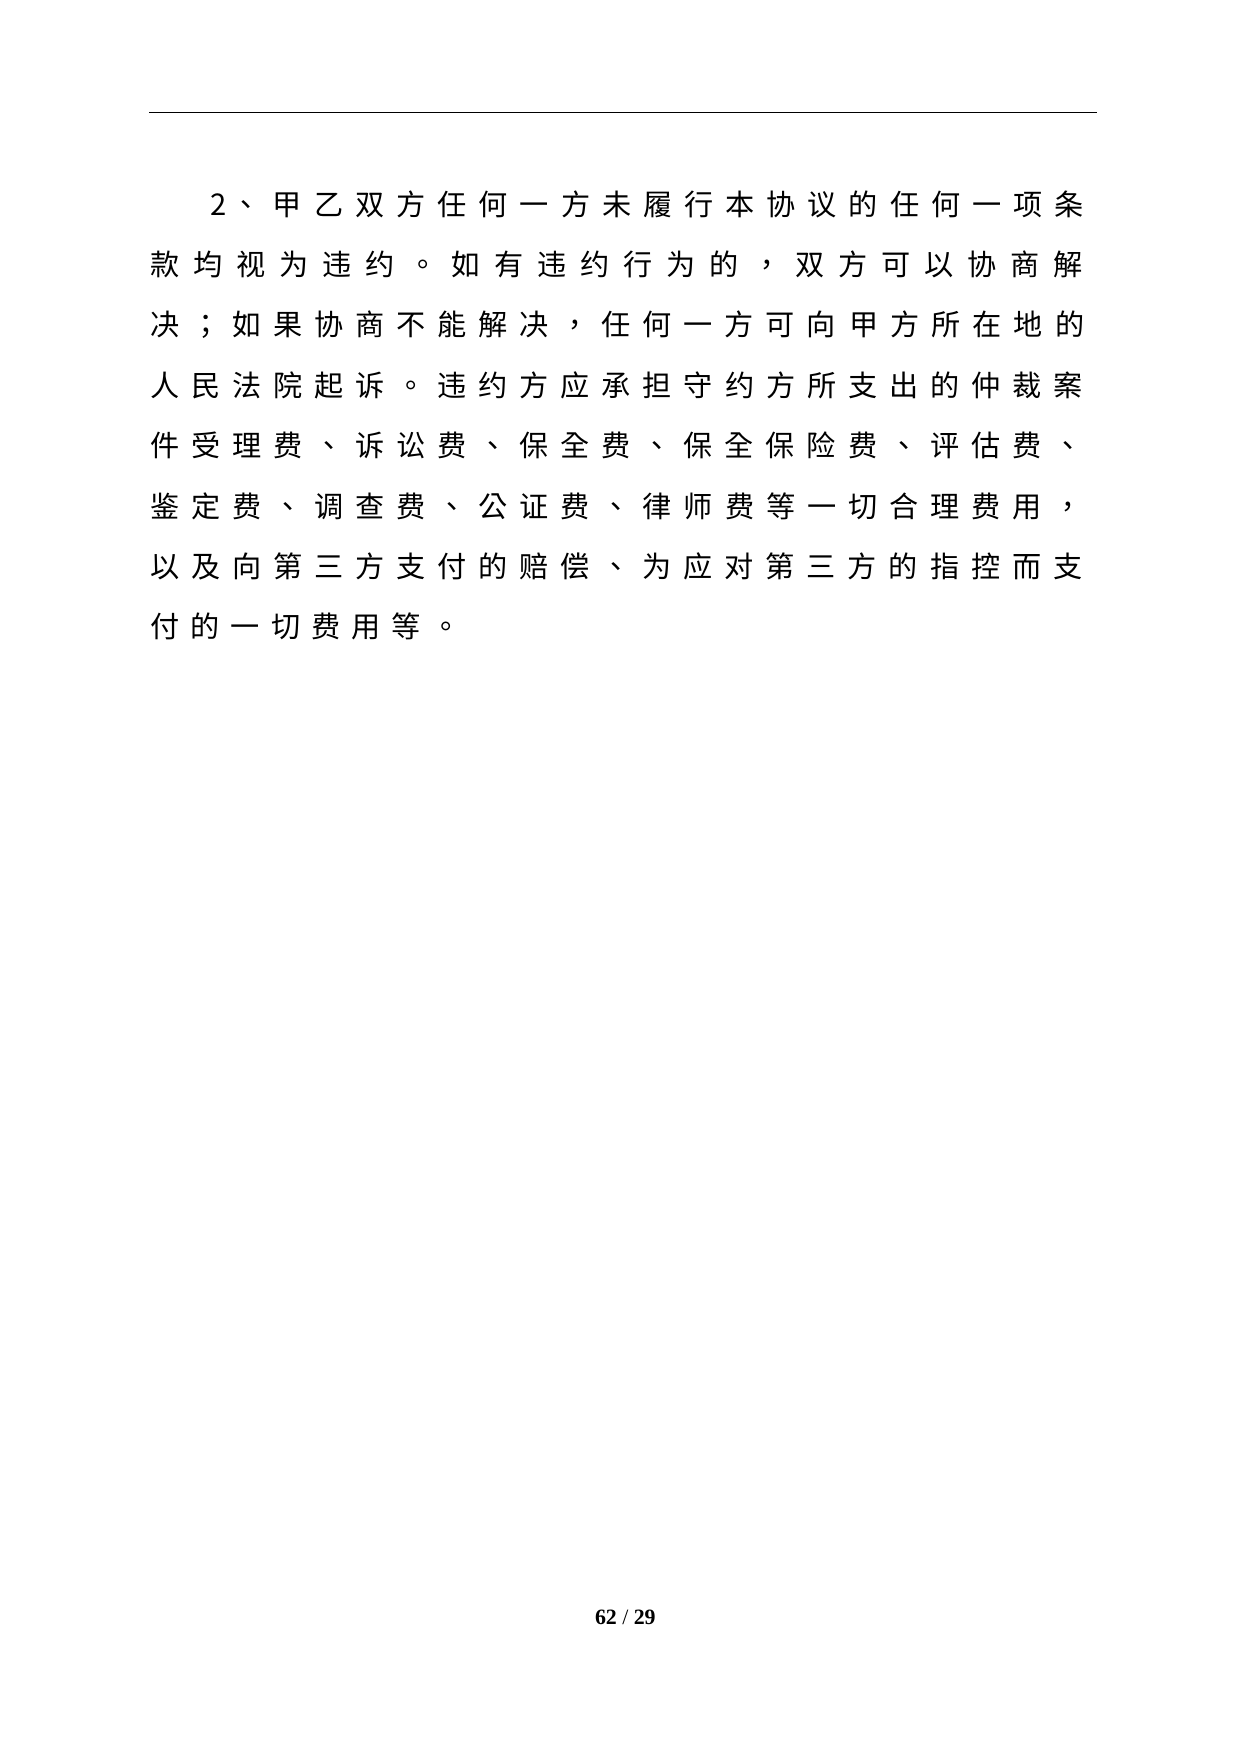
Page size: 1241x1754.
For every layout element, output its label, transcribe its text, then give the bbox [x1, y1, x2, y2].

text 2、甲乙双方任何一方未履行本协议的任何一项条款均视为违约。如有违约行为的，双方可以协商解决；如果协商不能解决，任何一方可向甲方所在地的人民法院起诉。违约方应承担守约方所支出的仲裁案件受理费、诉讼费、保全费、保全保险费、评估费、鉴定费、调查费、公证费、律师费等一切合理费用，以及向第三方支付的赔偿、为应对第三方的指控而支付的一切费用等。 [150, 172, 1095, 655]
